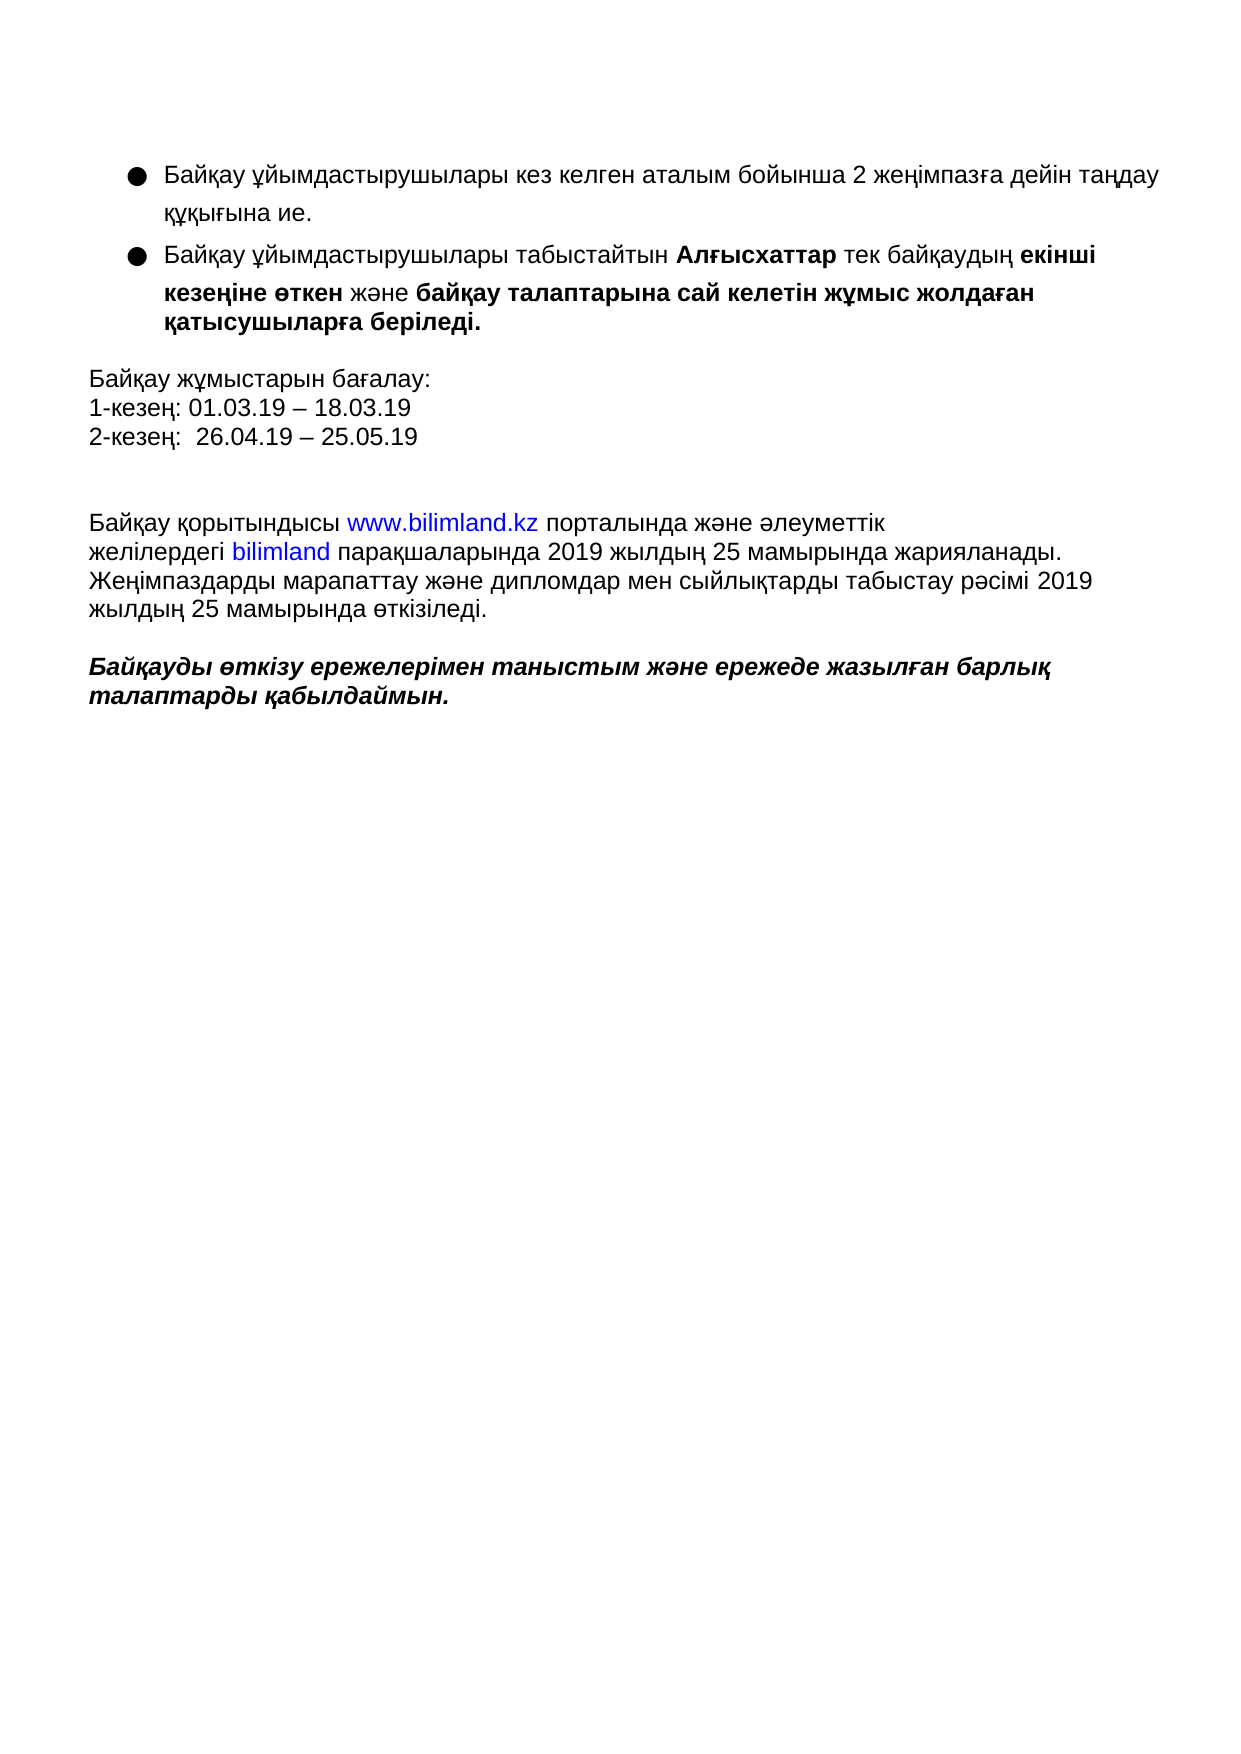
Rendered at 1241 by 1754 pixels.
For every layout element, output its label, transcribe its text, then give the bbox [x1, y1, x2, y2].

list Байқау ұйымдастырушылары кез келген аталым бойынша 2 жеңімпазға дейін таңдау құқығына ие. [126, 147, 1182, 227]
text Байқау жұмыстарын бағалау: [88, 364, 1182, 393]
text Байқау қорытындысы www.bilimland.kz порталында және әлеуметтік желілердегі bilimland парақшаларында 2019 жылдың 25 мамырында жарияланады. [88, 508, 1182, 566]
text Жеңімпаздарды марапаттау және дипломдар мен сыйлықтарды табыстау рәсімі 2019 жылдың 25 мамырында өткізіледі. [88, 566, 1182, 623]
text Байқауды өткізу ережелерімен таныстым және ережеде жазылған барлық талаптарды қабылдаймын. [88, 652, 1182, 709]
text 1-кезең: 01.03.19 – 18.03.19 [88, 393, 1182, 422]
text 2-кезең: 26.04.19 – 25.05.19 [88, 422, 1182, 451]
list Байқау ұйымдастырушылары табыстайтын Алғысхаттар тек байқаудың екінші кезеңіне өткен және байқау талаптарына сай келетін жұмыс жолдаған қатысушыларға беріледі. [126, 227, 1182, 336]
